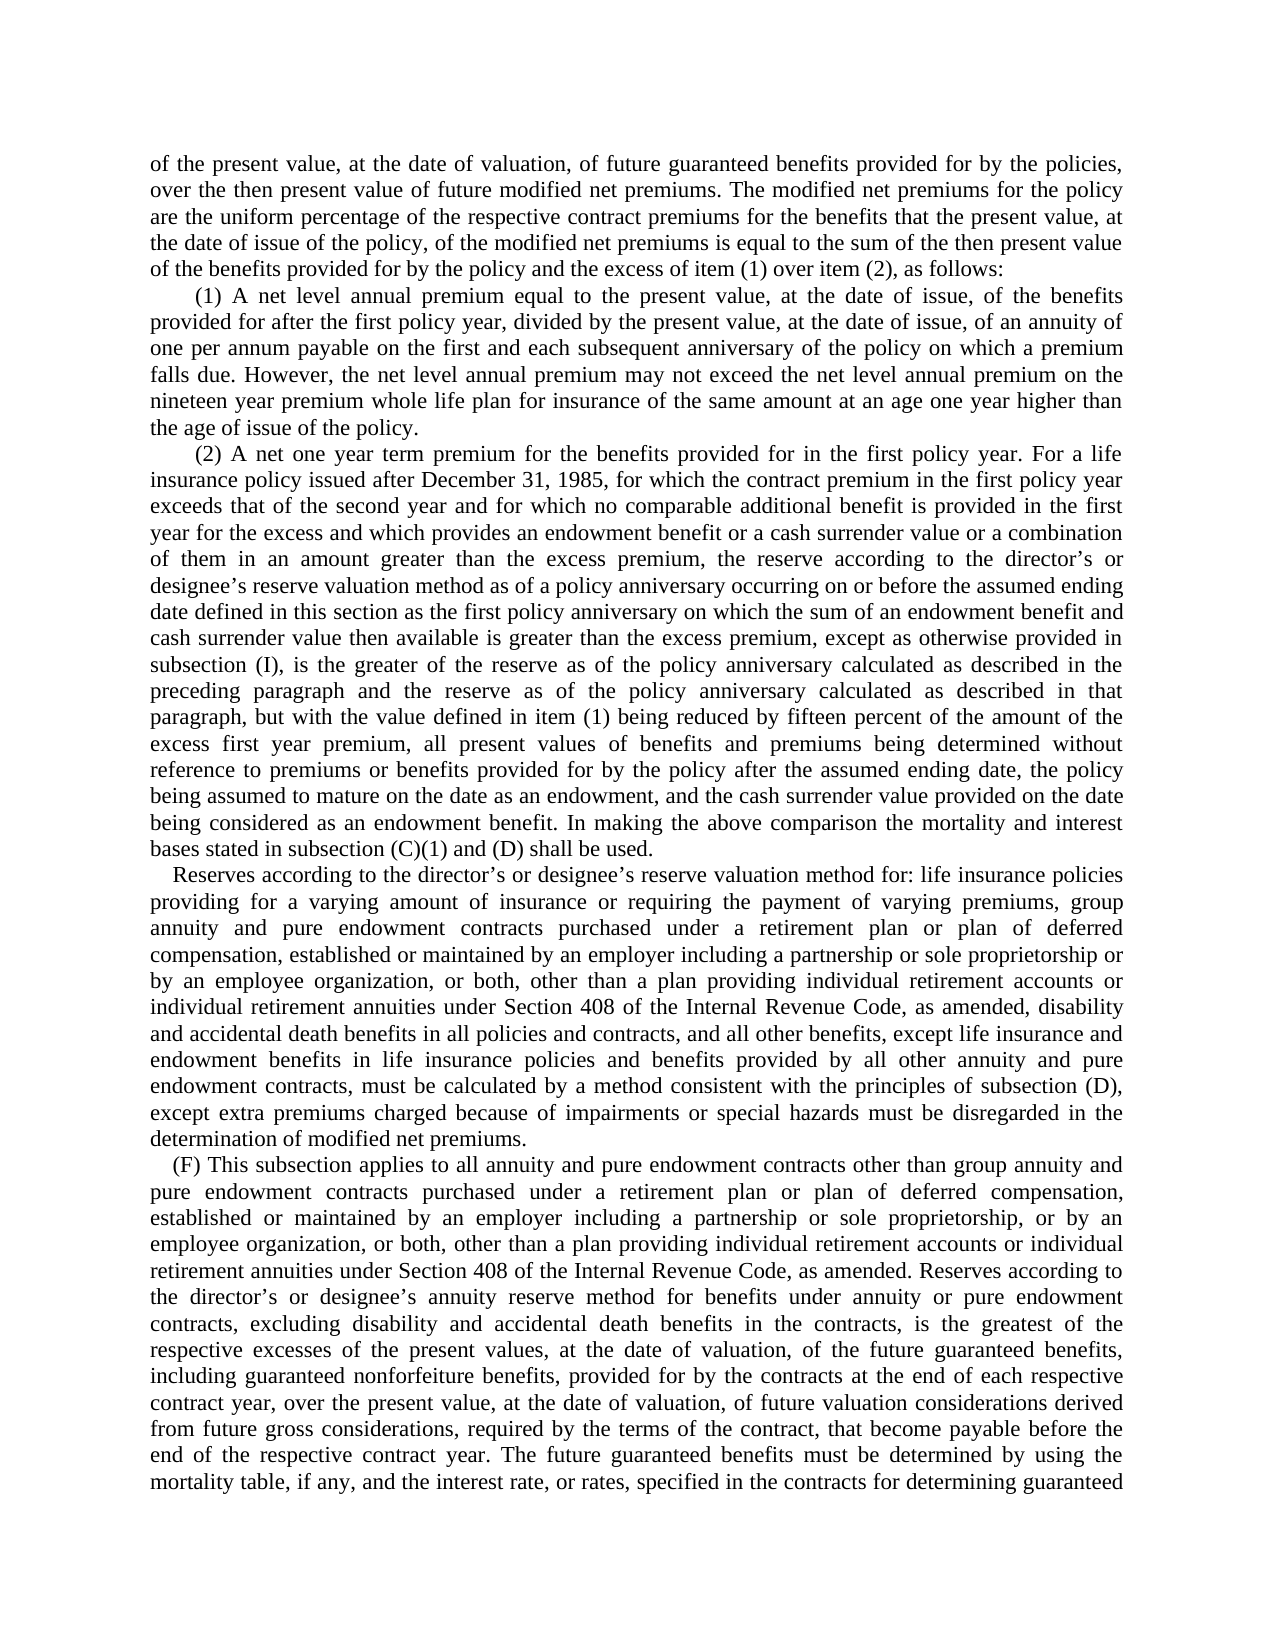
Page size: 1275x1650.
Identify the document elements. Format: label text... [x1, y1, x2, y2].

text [150, 1151, 1125, 1494]
text Reserves according to the director’s or designee’s reserve valuation method for: life insurance policies providing for a varying amount of insurance or requiring the payment of varying premiums, group annuity and pure endowment contracts purchased under a retirement plan or plan of deferred compensation, established or maintained by an employer including a partnership or sole proprietorship or by an employee organization, or both, other than a plan providing individual retirement accounts or individual retirement annuities under Section 408 of the Internal Revenue Code, as amended, disability and accidental death benefits in all policies and contracts, and all other benefits, except life insurance and endowment benefits in life insurance policies and benefits provided by all other annuity and pure endowment contracts, must be calculated by a method consistent with the principles of subsection (D), except extra premiums charged because of impairments or special hazards must be disregarded in the determination of modified net premiums. [150, 862, 1125, 1151]
text (2) A net one year term premium for the benefits provided for in the first policy year. For a life insurance policy issued after December 31, 1985, for which the contract premium in the first policy year exceeds that of the second year and for which no comparable additional benefit is provided in the first year for the excess and which provides an endowment benefit or a cash surrender value or a combination of them in an amount greater than the excess premium, the reserve according to the director’s or designee’s reserve valuation method as of a policy anniversary occurring on or before the assumed ending date defined in this section as the first policy anniversary on which the sum of an endowment benefit and cash surrender value then available is greater than the excess premium, except as otherwise provided in subsection (I), is the greater of the reserve as of the policy anniversary calculated as described in the preceding paragraph and the reserve as of the policy anniversary calculated as described in that paragraph, but with the value defined in item (1) being reduced by fifteen percent of the amount of the excess first year premium, all present values of benefits and premiums being determined without reference to premiums or benefits provided for by the policy after the assumed ending date, the policy being assumed to mature on the date as an endowment, and the cash surrender value provided on the date being considered as an endowment benefit. In making the above comparison the mortality and interest bases stated in subsection (C)(1) and (D) shall be used. [150, 440, 1125, 862]
text (1) A net level annual premium equal to the present value, at the date of issue, of the benefits provided for after the first policy year, divided by the present value, at the date of issue, of an annuity of one per annum payable on the first and each subsequent anniversary of the policy on which a premium falls due. However, the net level annual premium may not exceed the net level annual premium on the nineteen year premium whole life plan for insurance of the same amount at an age one year higher than the age of issue of the policy. [150, 282, 1125, 440]
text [150, 150, 1125, 282]
